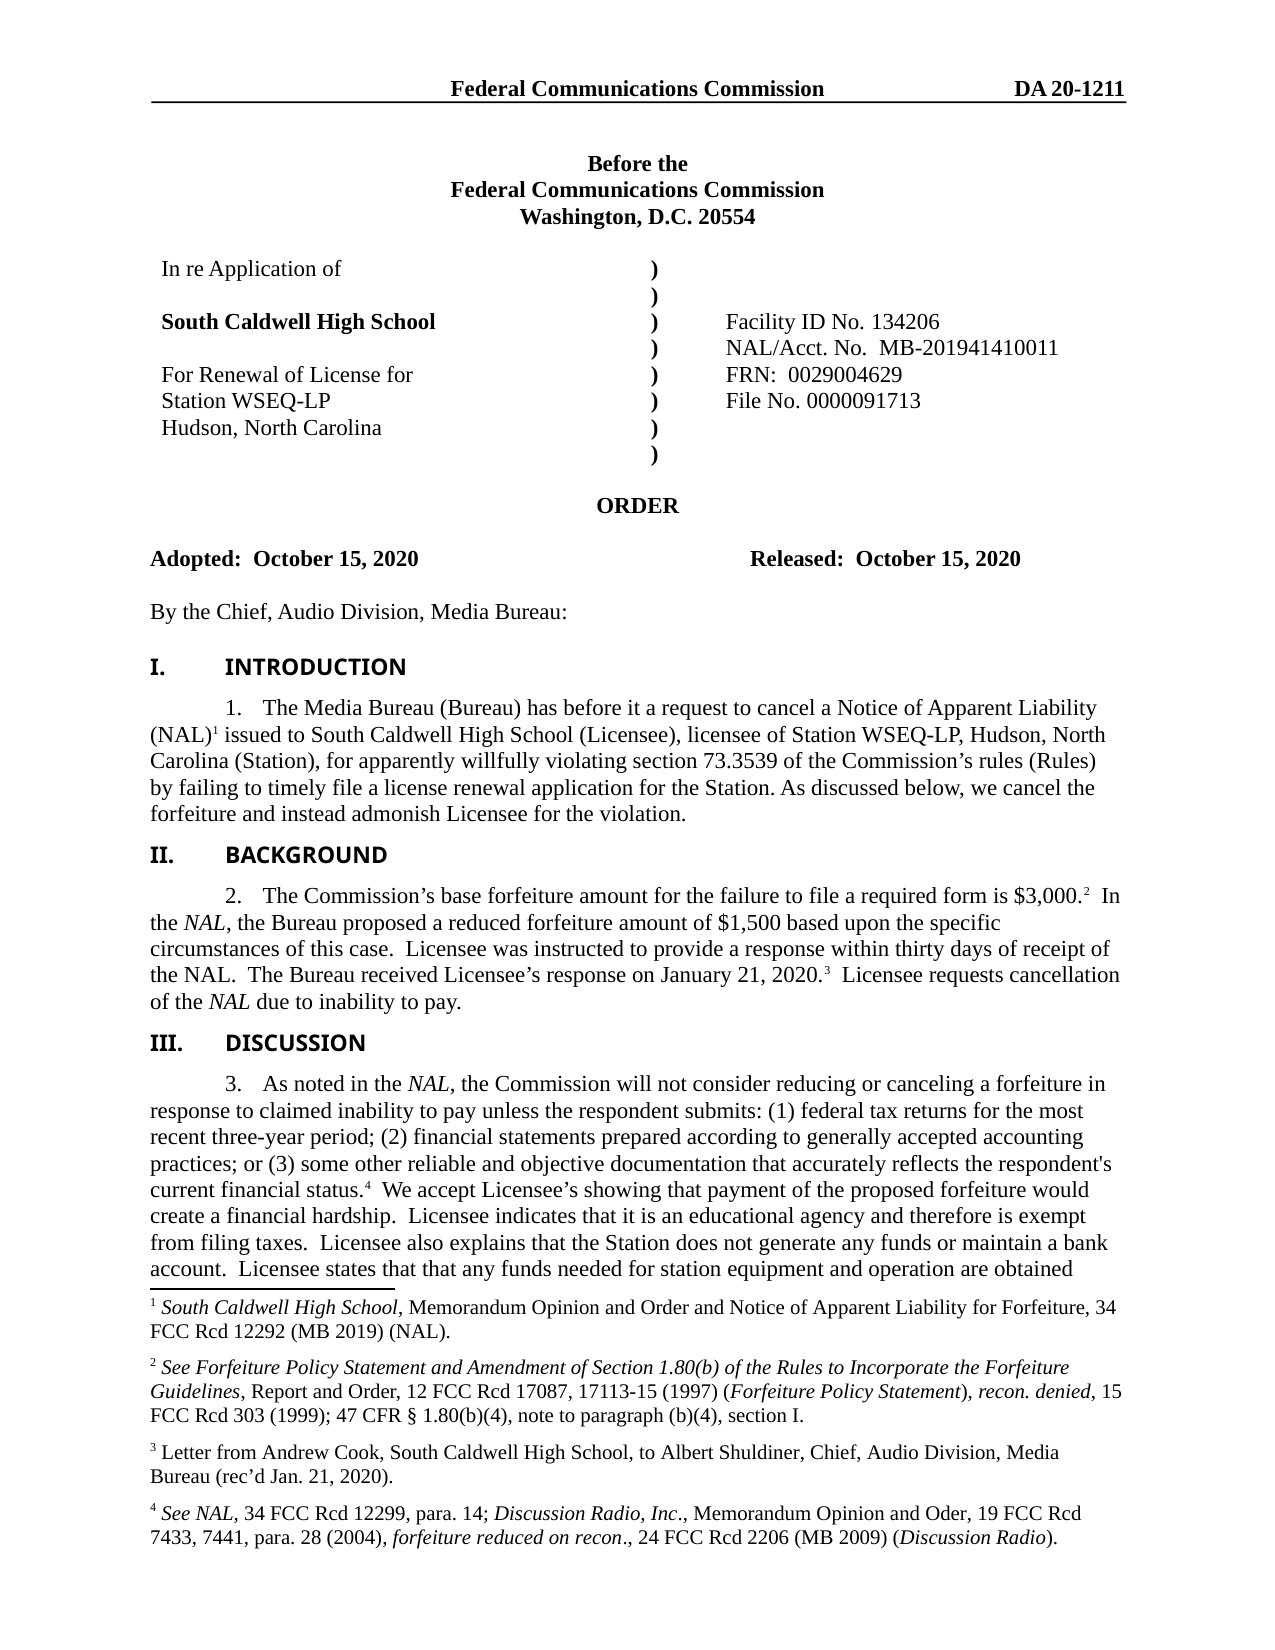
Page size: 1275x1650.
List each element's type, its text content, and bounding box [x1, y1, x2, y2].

table_header Facility ID No. 134206 NAL/Acct. No. MB-201941410011 FRN: 0029004629 File No. 0000091713 [714, 255, 1155, 493]
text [150, 1071, 1125, 1281]
text Before the [150, 150, 1125, 176]
text Adopted: October 15, 2020 Released: October 15, 2020 [150, 545, 1125, 572]
subtitle INTRODUCTION [150, 651, 1125, 682]
subtitle DISCUSSION [150, 1027, 1125, 1058]
text By the Chief, Audio Division, Media Bureau: [150, 598, 1125, 624]
table_header In re Application of South Caldwell High School For Renewal of License for Station WSEQ-LP Hudson, North Carolina [150, 255, 639, 493]
text The Commission’s base forfeiture amount for the failure to file a required form is $3,000. In the NAL, the Bureau proposed a reduced forfeiture amount of $1,500 based upon the specific circumstances of this case. Licensee was instructed to provide a response within thirty days of receipt of the NAL. The Bureau received Licensee’s response on January 21, 2020. Licensee requests cancellation of the NAL due to inability to pay. [150, 882, 1125, 1014]
text Federal Communications Commission [150, 176, 1125, 203]
text The Media Bureau (Bureau) has before it a request to cancel a Notice of Apparent Liability (NAL) issued to South Caldwell High School (Licensee), licensee of Station WSEQ-LP, Hudson, North Carolina (Station), for apparently willfully violating section 73.3539 of the Commission’s rules (Rules) by failing to timely file a license renewal application for the Station. As discussed below, we cancel the forfeiture and instead admonish Licensee for the violation. [150, 694, 1125, 826]
subtitle BACKGROUND [150, 839, 1125, 870]
text ORDER [150, 493, 1125, 519]
table_header ) ) ) ) ) ) ) ) [639, 255, 714, 493]
